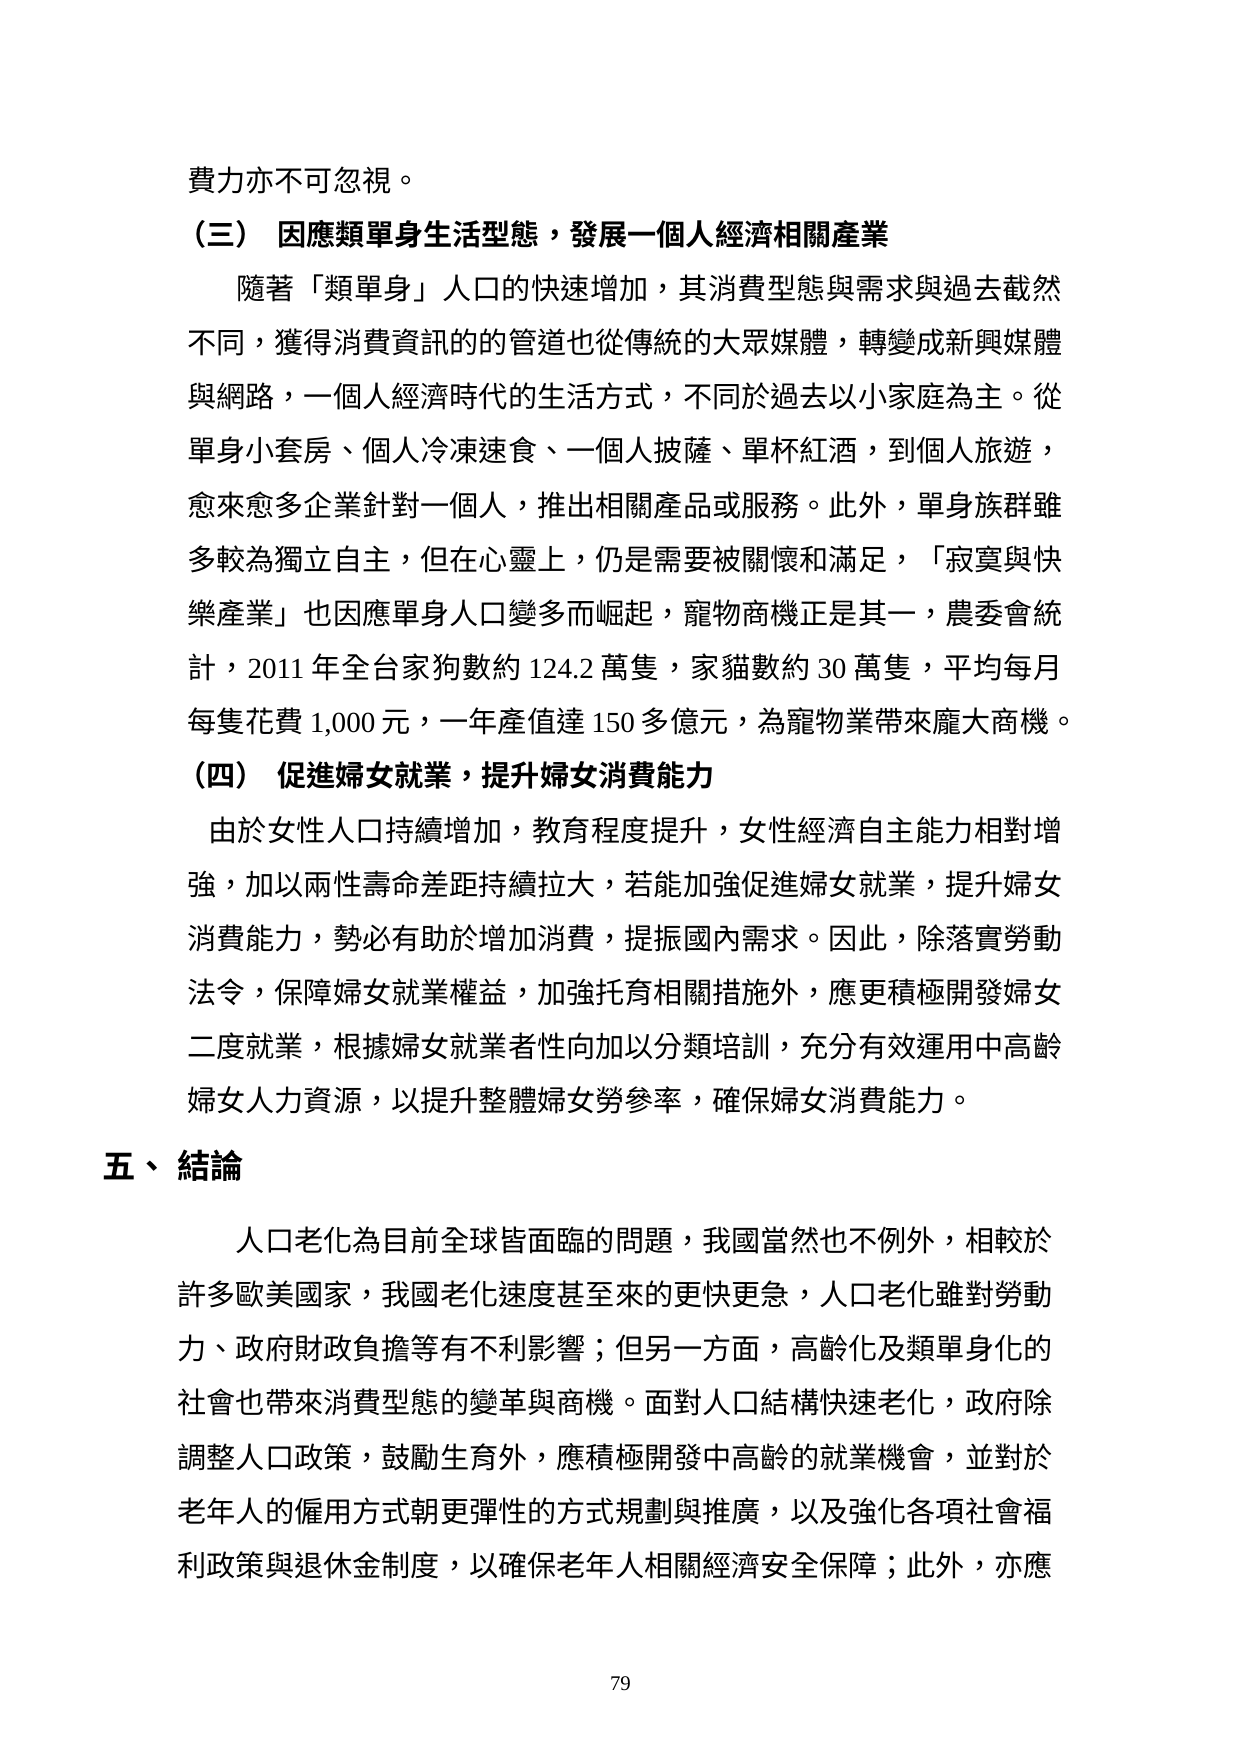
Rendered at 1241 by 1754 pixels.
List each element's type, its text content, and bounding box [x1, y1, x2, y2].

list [177, 148, 1063, 202]
list 促進婦女就業，提升婦女消費能力 [177, 743, 1063, 798]
list 隨著「類單身」人口的快速增加，其消費型態與需求與過去截然不同，獲得消費資訊的的管道也從傳統的大眾媒體，轉變成新興媒體與網路，一個人經濟時代的生活方式，不同於過去以小家庭為主。從單身小套房、個人冷凍速食、一個人披薩、單杯紅酒，到個人旅遊，愈來愈多企業針對一個人，推出相關產品或服務。此外，單身族群雖多較為獨立自主，但在心靈上，仍是需要被關懷和滿足，「寂寞與快樂產業」也因應單身人口變多而崛起，寵物商機正是其一，農委會統計，2011年全台家狗數約124.2萬隻，家貓數約30萬隻，平均每月每隻花費1,000元，一年產值達150多億元，為寵物業帶來龐大商機。 [177, 256, 1063, 743]
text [177, 1208, 1063, 1587]
list 由於女性人口持續增加，教育程度提升，女性經濟自主能力相對增強，加以兩性壽命差距持續拉大，若能加強促進婦女就業，提升婦女消費能力，勢必有助於增加消費，提振國內需求。因此，除落實勞動法令，保障婦女就業權益，加強托育相關措施外，應更積極開發婦女二度就業，根據婦女就業者性向加以分類培訓，充分有效運用中高齡婦女人力資源，以提升整體婦女勞參率，確保婦女消費能力。 [177, 798, 1063, 1123]
list 結論 [102, 1135, 1063, 1189]
list 因應類單身生活型態，發展一個人經濟相關產業 [177, 202, 1063, 256]
